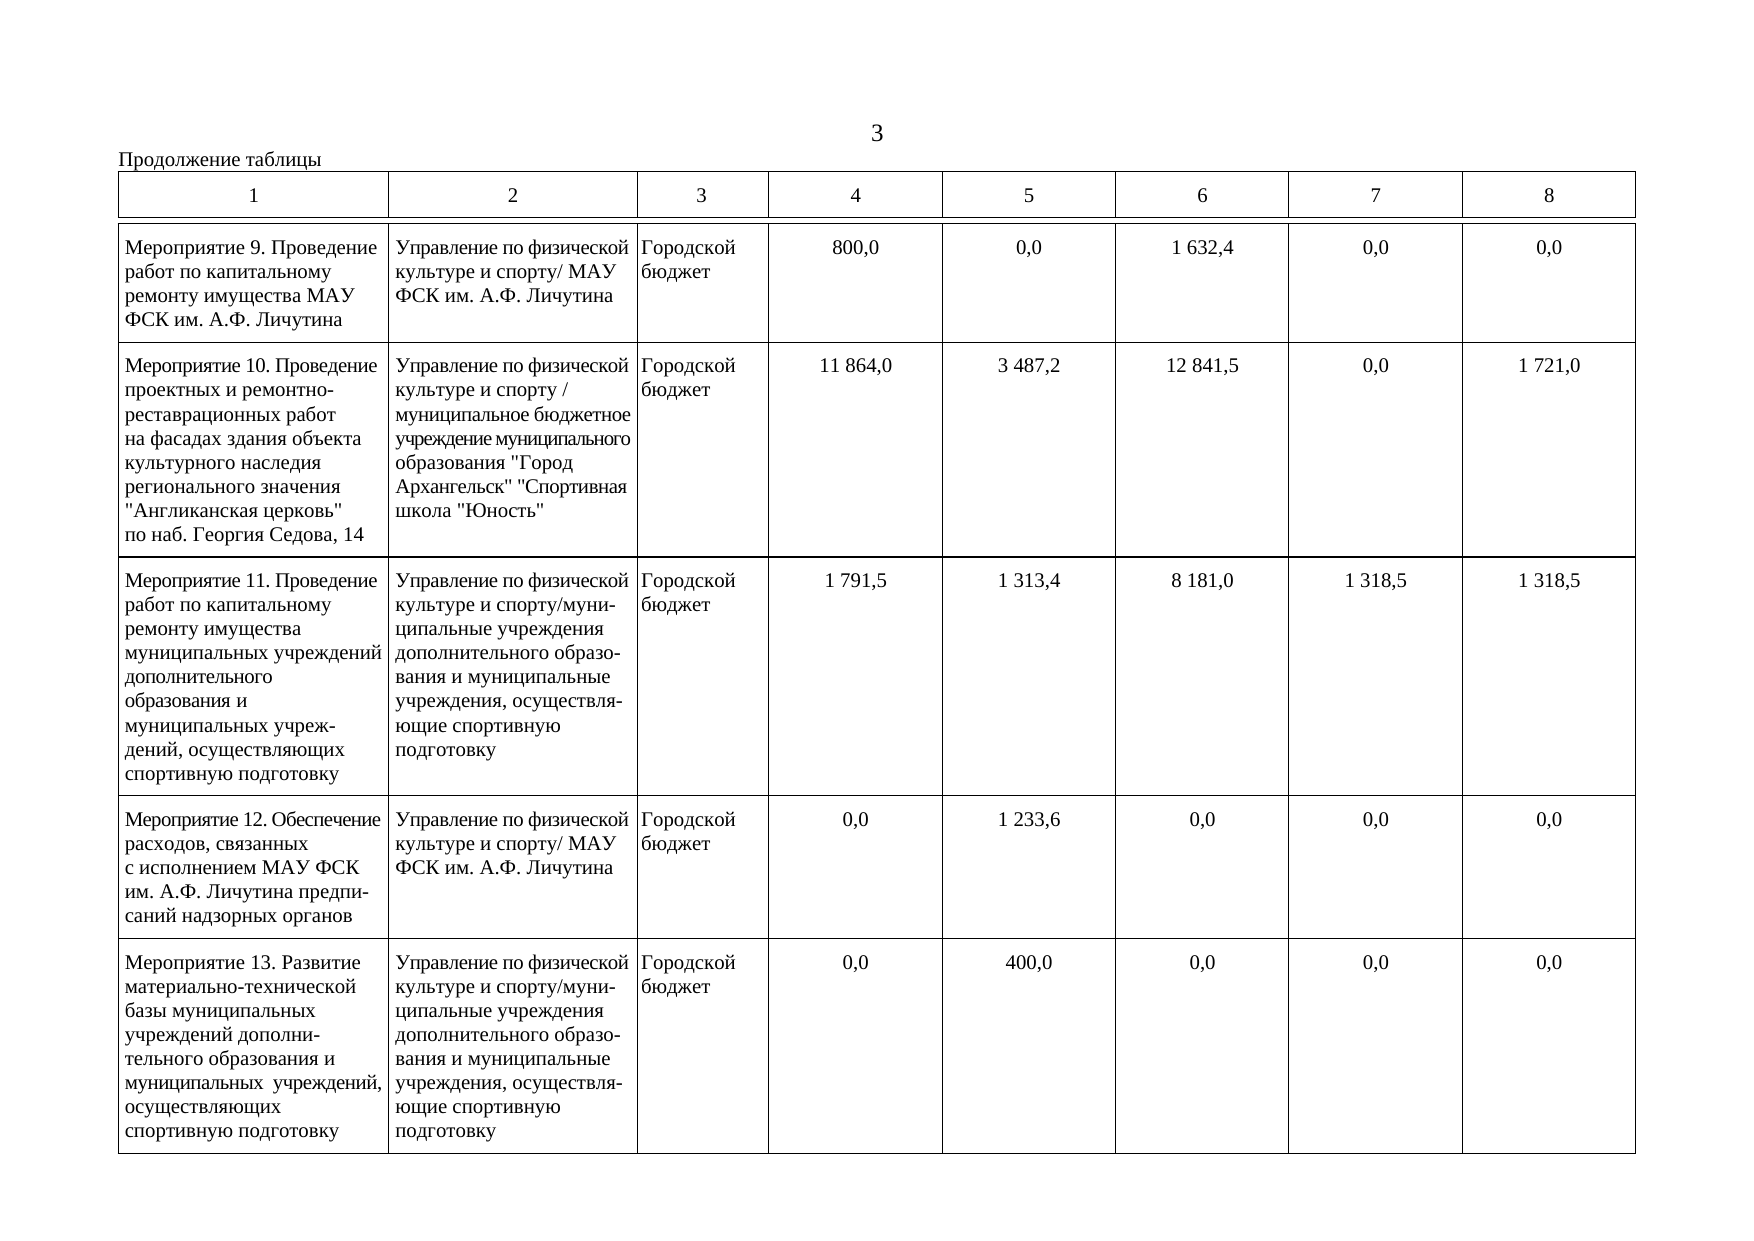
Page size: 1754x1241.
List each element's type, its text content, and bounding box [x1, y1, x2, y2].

table_cell 0,0 [1463, 939, 1635, 1153]
table_cell 8 181,0 [1116, 558, 1288, 795]
table_cell 0,0 [1463, 796, 1635, 938]
table_cell 0,0 [1116, 939, 1288, 1153]
table_cell 1 233,6 [943, 796, 1115, 938]
table_cell Мероприятие 12. Обеспечение расходов, связанных с исполнением МАУ ФСК им. А.Ф. Личутина предпи-саний надзорных органов [119, 796, 388, 938]
table_cell 400,0 [943, 939, 1115, 1153]
table_cell Городской бюджет [638, 796, 768, 938]
table_cell Управление по физической культуре и спорту/ МАУ ФСК им. А.Ф. Личутина [389, 796, 637, 938]
table_cell 1 632,4 [1116, 224, 1288, 342]
table_cell 1 313,4 [943, 558, 1115, 795]
table_cell 0,0 [1463, 224, 1635, 342]
table_cell Мероприятие 13. Развитие материально-технической базы муниципальных учреждений дополни-тельного образования и муниципальных учреждений, осуществляющих спортивную подготовку [119, 939, 388, 1153]
table_cell 0,0 [1289, 939, 1462, 1153]
table_cell 1 791,5 [769, 558, 942, 795]
table_cell 0,0 [1116, 796, 1288, 938]
table_cell 12 841,5 [1116, 343, 1288, 556]
table_cell 0,0 [769, 939, 942, 1153]
table_cell Городской бюджет [638, 939, 768, 1153]
table_cell 0,0 [1289, 343, 1462, 556]
table_cell Мероприятие 10. Проведение проектных и ремонтно-реставрационных работ на фасадах здания объекта культурного наследия регионального значения "Англиканская церковь" по наб. Георгия Седова, 14 [119, 343, 388, 556]
table_cell Управление по физической культуре и спорту/ МАУ ФСК им. А.Ф. Личутина [389, 224, 637, 342]
table_cell Управление по физической культуре и спорту/муни-ципальные учреждения дополнительного образо-вания и муниципальные учреждения, осуществля-ющие спортивную подготовку [389, 558, 637, 795]
table_cell 1 318,5 [1289, 558, 1462, 795]
table_cell 11 864,0 [769, 343, 942, 556]
table_cell 1 721,0 [1463, 343, 1635, 556]
table_cell 3 487,2 [943, 343, 1115, 556]
table_cell 1 318,5 [1463, 558, 1635, 795]
table_cell Управление по физической культуре и спорту / муниципальное бюджетное учреждение муниципального образования "Город Архангельск" "Спортивная школа "Юность" [389, 343, 637, 556]
table_cell Городской бюджет [638, 558, 768, 795]
table_cell 800,0 [769, 224, 942, 342]
table_cell Мероприятие 11. Проведение работ по капитальному ремонту имущества муниципальных учреждений дополнительного образования и муниципальных учреж-дений, осуществляющих спортивную подготовку [119, 558, 388, 795]
table_cell 0,0 [1289, 224, 1462, 342]
table_cell Городской бюджет [638, 343, 768, 556]
table_cell Управление по физической культуре и спорту/муни-ципальные учреждения дополнительного образо-вания и муниципальные учреждения, осуществля-ющие спортивную подготовку [389, 939, 637, 1153]
table_cell 0,0 [769, 796, 942, 938]
table_cell 0,0 [1289, 796, 1462, 938]
table_cell 0,0 [943, 224, 1115, 342]
table_cell Городской бюджет [638, 224, 768, 342]
table_cell Мероприятие 9. Проведение работ по капитальному ремонту имущества МАУ ФСК им. А.Ф. Личутина [119, 224, 388, 342]
